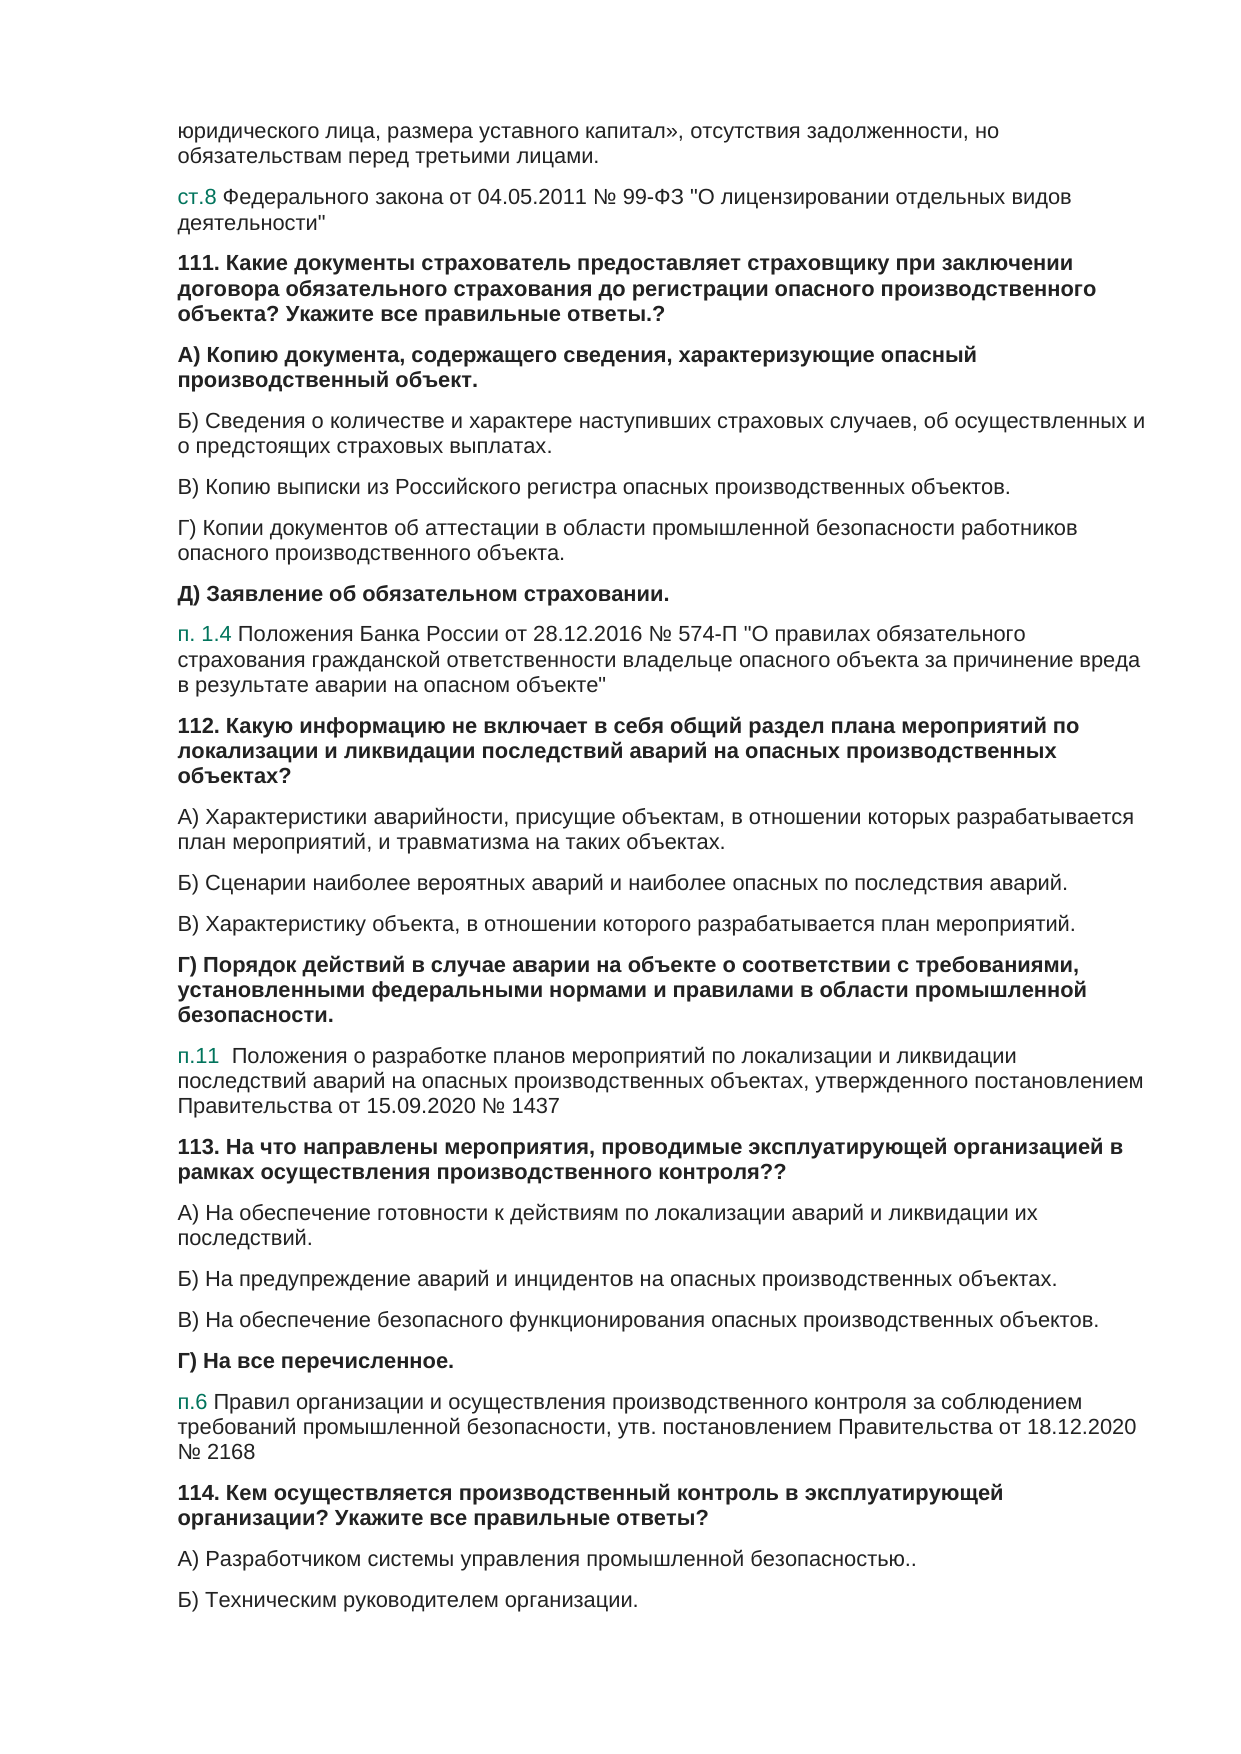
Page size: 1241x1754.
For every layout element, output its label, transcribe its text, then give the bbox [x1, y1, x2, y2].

text п.6 Правил организации и осуществления производственного контроля за соблюдением требований промышленной безопасности, утв. постановлением Правительства от 18.12.2020 № 2168 [177, 1388, 1152, 1464]
text Д) Заявление об обязательном страховании. [177, 580, 1152, 606]
text 113. На что направлены мероприятия, проводимые эксплуатирующей организацией в рамках осуществления производственного контроля?? [177, 1134, 1152, 1184]
text 112. Какую информацию не включает в себя общий раздел плана мероприятий по локализации и ликвидации последствий аварий на опасных производственных объектах? [177, 712, 1152, 788]
text В) Копию выписки из Российского регистра опасных производственных объектов. [177, 473, 1152, 499]
text В) На обеспечение безопасного функционирования опасных производственных объектов. [177, 1307, 1152, 1332]
text Г) Копии документов об аттестации в области промышленной безопасности работников опасного производственного объекта. [177, 514, 1152, 565]
text Б) Техническим руководителем организации. [177, 1587, 1152, 1612]
text А) На обеспечение готовности к действиям по локализации аварий и ликвидации их последствий. [177, 1200, 1152, 1250]
text Г) На все перечисленное. [177, 1348, 1152, 1373]
text Б) Сведения о количестве и характере наступивших страховых случаев, об осуществленных и о предстоящих страховых выплатах. [177, 407, 1152, 458]
text А) Копию документа, содержащего сведения, характеризующие опасный производственный объект. [177, 341, 1152, 392]
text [177, 118, 1152, 168]
text 114. Кем осуществляется производственный контроль в эксплуатирующей организации? Укажите все правильные ответы? [177, 1480, 1152, 1530]
text Б) На предупреждение аварий и инцидентов на опасных производственных объектах. [177, 1266, 1152, 1291]
text п.11 Положения о разработке планов мероприятий по локализации и ликвидации последствий аварий на опасных производственных объектах, утвержденного постановлением Правительства от 15.09.2020 № 1437 [177, 1043, 1152, 1118]
text ст.8 Федерального закона от 04.05.2011 № 99-ФЗ "О лицензировании отдельных видов деятельности" [177, 184, 1152, 234]
text Б) Сценарии наиболее вероятных аварий и наиболее опасных по последствия аварий. [177, 870, 1152, 895]
text 111. Какие документы страхователь предоставляет страховщику при заключении договора обязательного страхования до регистрации опасного производственного объекта? Укажите все правильные ответы.? [177, 250, 1152, 326]
text А) Разработчиком системы управления промышленной безопасностью.. [177, 1546, 1152, 1571]
text А) Характеристики аварийности, присущие объектам, в отношении которых разрабатывается план мероприятий, и травматизма на таких объектах. [177, 804, 1152, 854]
text п. 1.4 Положения Банка России от 28.12.2016 № 574-П "О правилах обязательного страхования гражданской ответственности владельце опасного объекта за причинение вреда в результате аварии на опасном объекте" [177, 621, 1152, 697]
text Г) Порядок действий в случае аварии на объекте о соответствии с требованиями, установленными федеральными нормами и правилами в области промышленной безопасности. [177, 951, 1152, 1027]
text В) Характеристику объекта, в отношении которого разрабатывается план мероприятий. [177, 911, 1152, 936]
